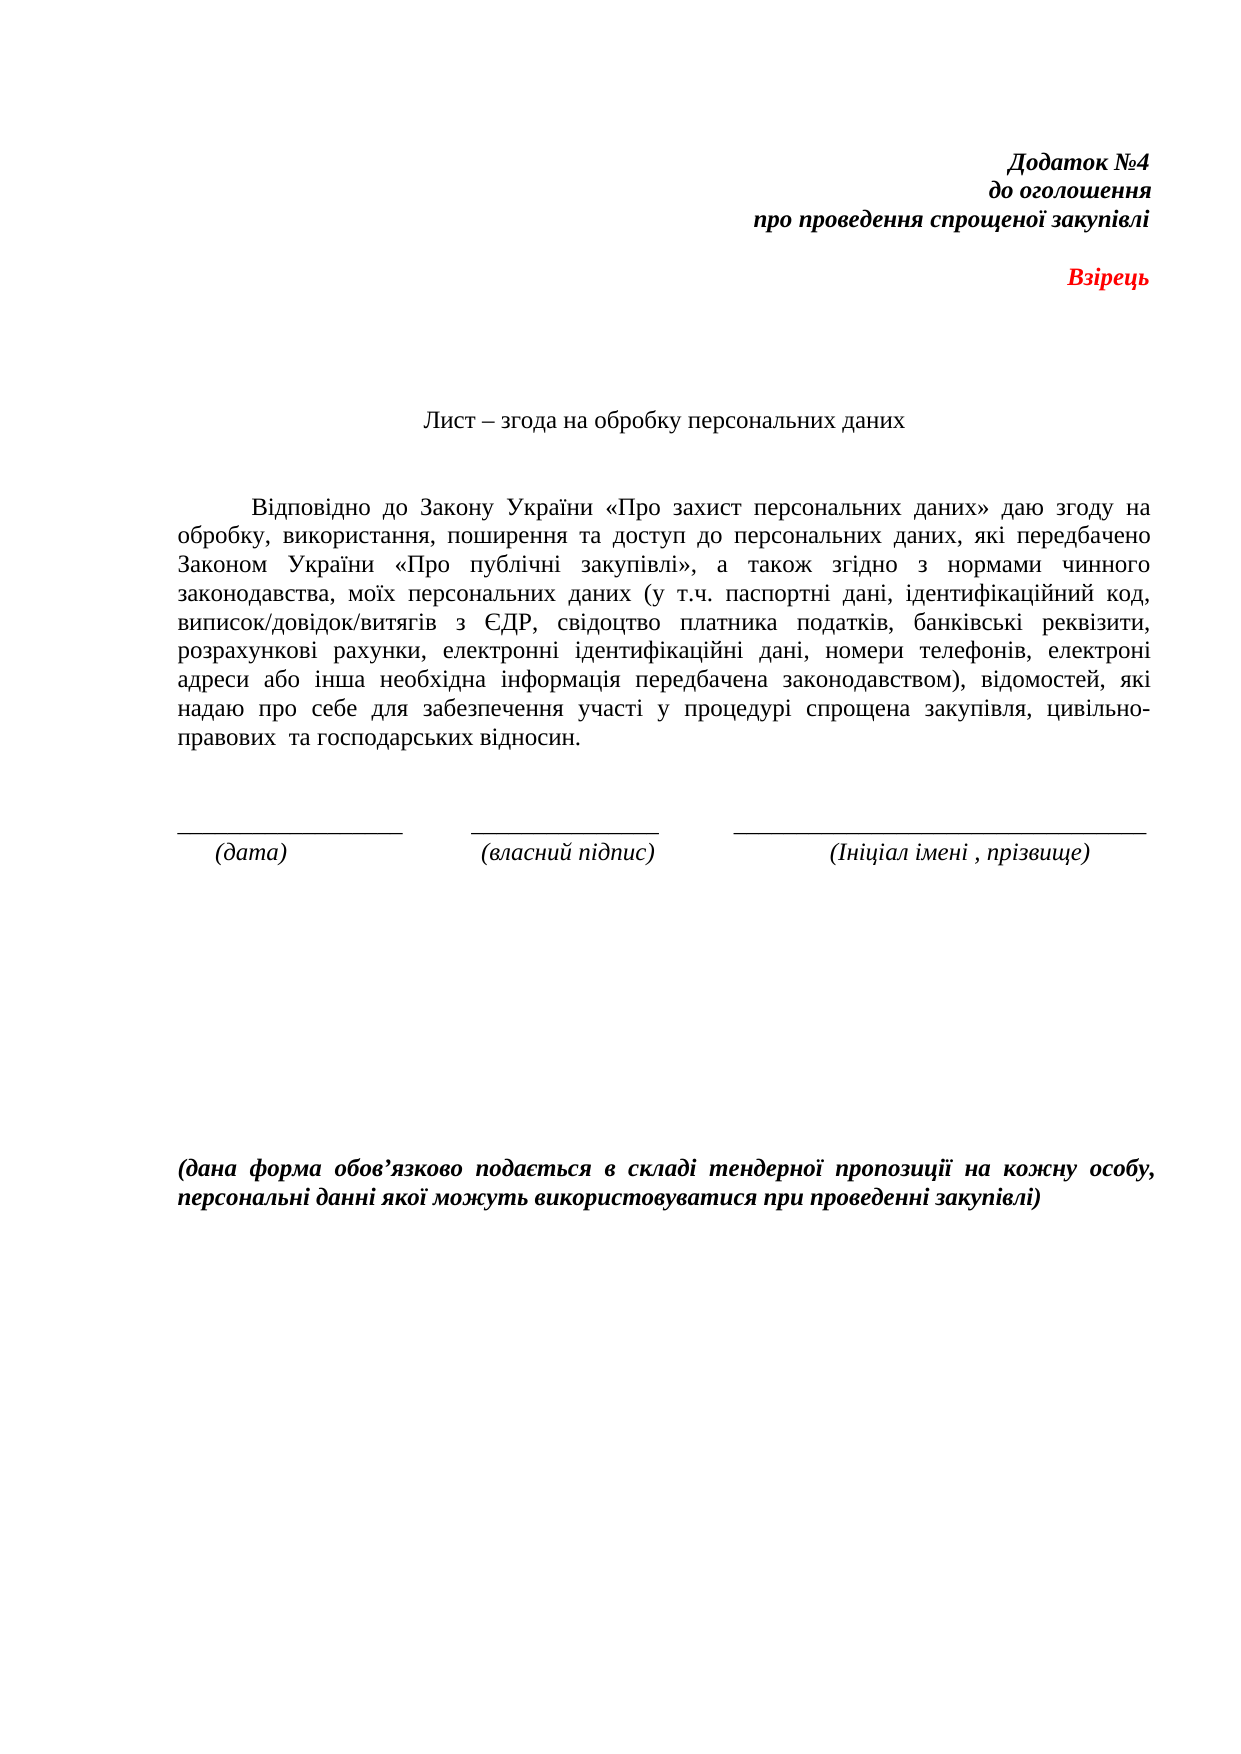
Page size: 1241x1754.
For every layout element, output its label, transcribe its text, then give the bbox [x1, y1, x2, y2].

text Додаток №4 [177, 147, 1152, 176]
text Відповідно до Закону України «Про захист персональних даних» даю згоду на обробку, використання, поширення та доступ до персональних даних, які передбачено Законом України «Про публічні закупівлі», а також згідно з нормами чинного законодавства, моїх персональних даних (у т.ч. паспортні дані, ідентифікаційний код, виписок/довідок/витягів з ЄДР, свідоцтво платника податків, банківські реквізити, розрахункові рахунки, електронні ідентифікаційні дані, номери телефонів, електроні адреси або інша необхідна інформація передбачена законодавством), відомостей, які надаю про себе для забезпечення участі у процедурі спрощена закупівля, цивільно-правових та господарських відносин. [177, 492, 1152, 751]
text Взірець [767, 262, 1152, 291]
text Лист – згода на обробку персональних даних [177, 406, 1152, 434]
text про проведення спрощеної закупівлі [177, 204, 1152, 233]
text до оголошення [177, 176, 1152, 204]
text (дана форма обов’язково подається в складі тендерної пропозиції на кожну особу, персональні данні якої можуть використовуватися при проведенні закупівлі) [177, 1153, 1160, 1211]
text __________________ _______________ _________________________________ [177, 808, 1152, 837]
text (дата) (власний підпис) (Ініціал імені , прізвище) [177, 837, 1152, 866]
